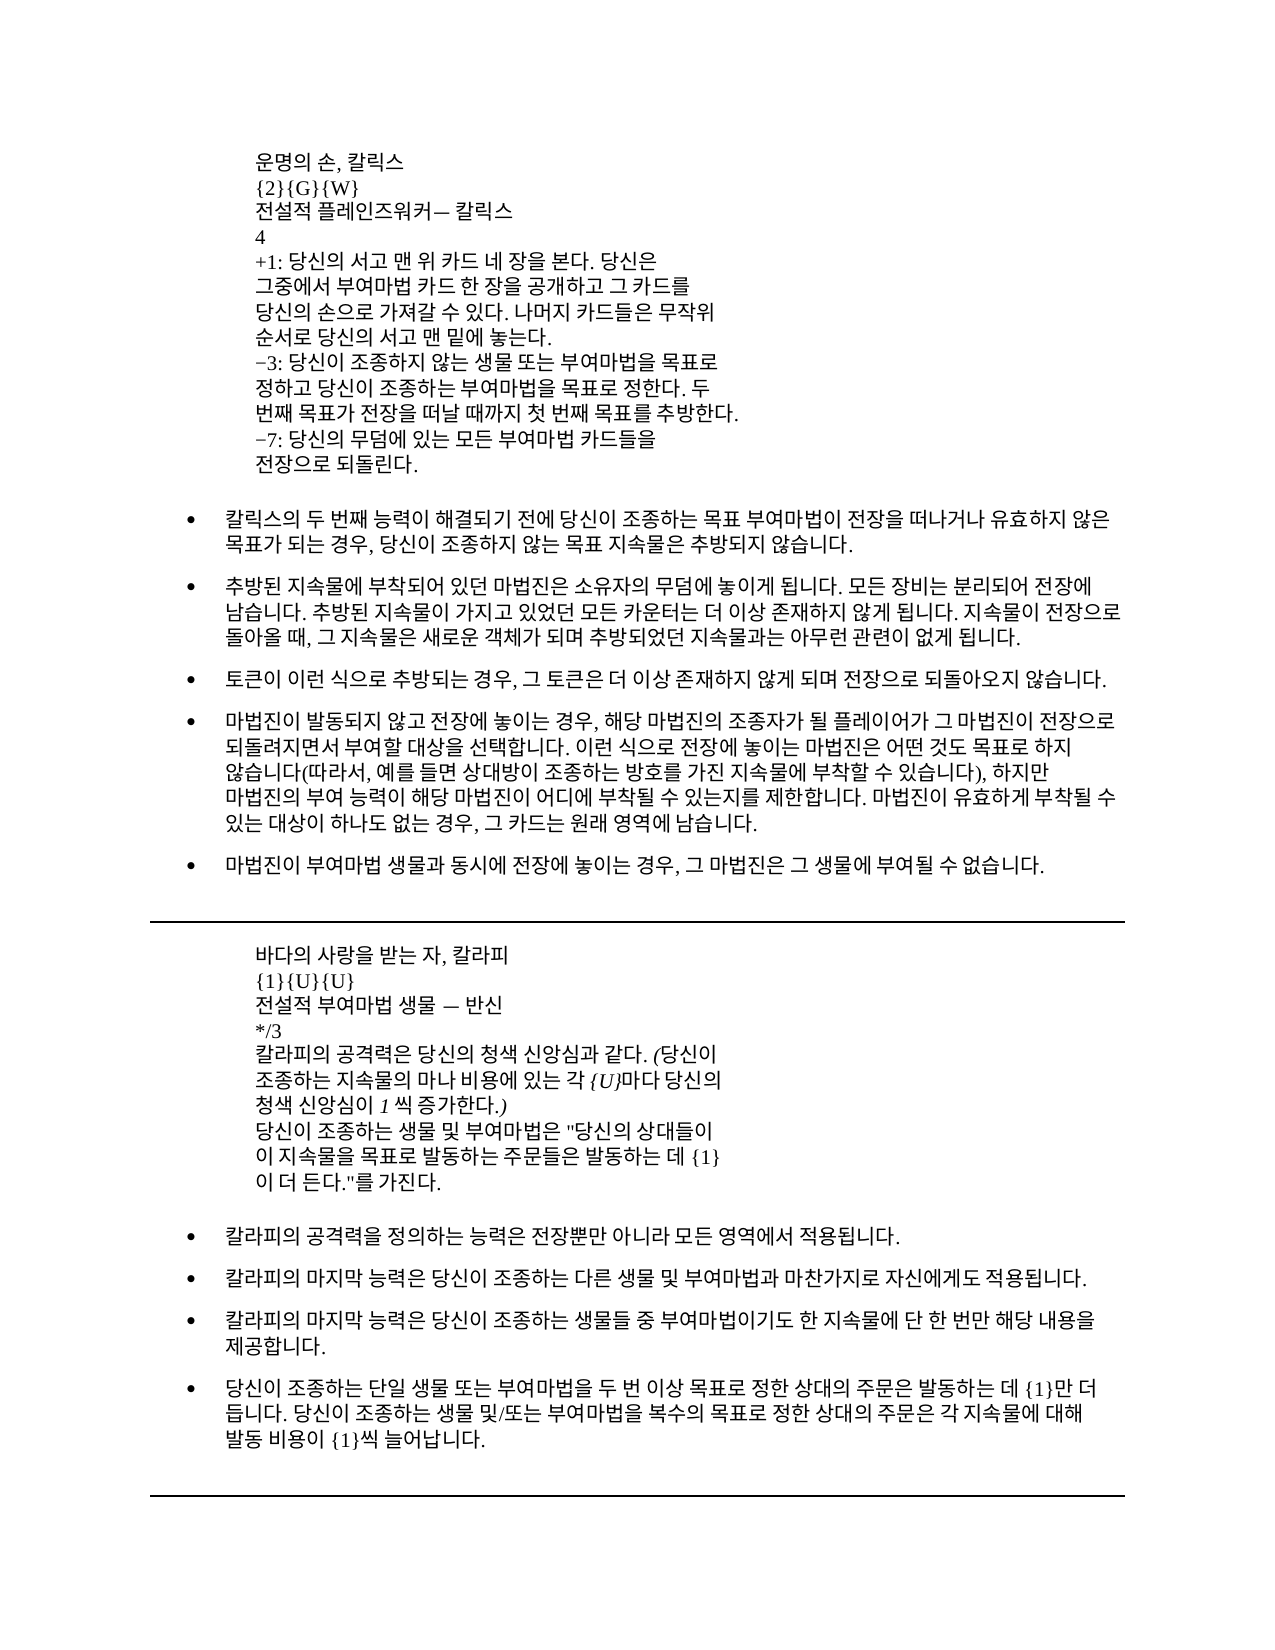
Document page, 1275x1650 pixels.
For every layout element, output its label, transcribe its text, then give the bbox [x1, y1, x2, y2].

list 당신이 조종하는 단일 생물 또는 부여마법을 두 번 이상 목표로 정한 상대의 주문은 발동하는 데 {1}만 더 듭니다. 당신이 조종하는 생물 및/또는 부여마법을 복수의 목표로 정한 상대의 주문은 각 지속물에 대해 발동 비용이 {1}씩 늘어납니다. [187, 1376, 1125, 1452]
list 마법진이 부여마법 생물과 동시에 전장에 놓이는 경우, 그 마법진은 그 생물에 부여될 수 없습니다. [187, 853, 1125, 878]
list 마법진이 발동되지 않고 전장에 놓이는 경우, 해당 마법진의 조종자가 될 플레이어가 그 마법진이 전장으로 되돌려지면서 부여할 대상을 선택합니다. 이런 식으로 전장에 놓이는 마법진은 어떤 것도 목표로 하지 않습니다(따라서, 예를 들면 상대방이 조종하는 방호를 가진 지속물에 부착할 수 있습니다), 하지만 마법진의 부여 능력이 해당 마법진이 어디에 부착될 수 있는지를 제한합니다. 마법진이 유효하게 부착될 수 있는 대상이 하나도 없는 경우, 그 카드는 원래 영역에 남습니다. [187, 709, 1125, 836]
list 칼라피의 공격력을 정의하는 능력은 전장뿐만 아니라 모든 영역에서 적용됩니다. [187, 1224, 1125, 1250]
list 토큰이 이런 식으로 추방되는 경우, 그 토큰은 더 이상 존재하지 않게 되며 전장으로 되돌아오지 않습니다. [187, 667, 1125, 693]
text 운명의 손, 칼릭스 {2}{G}{W} 전설적 플레인즈워커— 칼릭스 4 +1: 당신의 서고 맨 위 카드 네 장을 본다. 당신은 그중에서 부여마법 카드 한 장을 공개하고 그 카드를 당신의 손으로 가져갈 수 있다. 나머지 카드들은 무작위 순서로 당신의 서고 맨 밑에 놓는다. −3: 당신이 조종하지 않는 생물 또는 부여마법을 목표로 정하고 당신이 조종하는 부여마법을 목표로 정한다. 두 번째 목표가 전장을 떠날 때까지 첫 번째 목표를 추방한다. −7: 당신의 무덤에 있는 모든 부여마법 카드들을 전장으로 되돌린다. [255, 150, 735, 478]
list 추방된 지속물에 부착되어 있던 마법진은 소유자의 무덤에 놓이게 됩니다. 모든 장비는 분리되어 전장에 남습니다. 추방된 지속물이 가지고 있었던 모든 카운터는 더 이상 존재하지 않게 됩니다. 지속물이 전장으로 돌아올 때, 그 지속물은 새로운 객체가 되며 추방되었던 지속물과는 아무런 관련이 없게 됩니다. [187, 574, 1125, 651]
list 칼릭스의 두 번째 능력이 해결되기 전에 당신이 조종하는 목표 부여마법이 전장을 떠나거나 유효하지 않은 목표가 되는 경우, 당신이 조종하지 않는 목표 지속물은 추방되지 않습니다. [187, 507, 1125, 558]
list 칼라피의 마지막 능력은 당신이 조종하는 생물들 중 부여마법이기도 한 지속물에 단 한 번만 해당 내용을 제공합니다. [187, 1308, 1125, 1359]
text 바다의 사랑을 받는 자, 칼라피 {1}{U}{U} 전설적 부여마법 생물 — 반신 */3 칼라피의 공격력은 당신의 청색 신앙심과 같다. (당신이 조종하는 지속물의 마나 비용에 있는 각 {U}마다 당신의 청색 신앙심이 1씩 증가한다.) 당신이 조종하는 생물 및 부여마법은 "당신의 상대들이 이 지속물을 목표로 발동하는 주문들은 발동하는 데 {1}이 더 든다."를 가진다. [255, 944, 735, 1195]
list 칼라피의 마지막 능력은 당신이 조종하는 다른 생물 및 부여마법과 마찬가지로 자신에게도 적용됩니다. [187, 1266, 1125, 1292]
